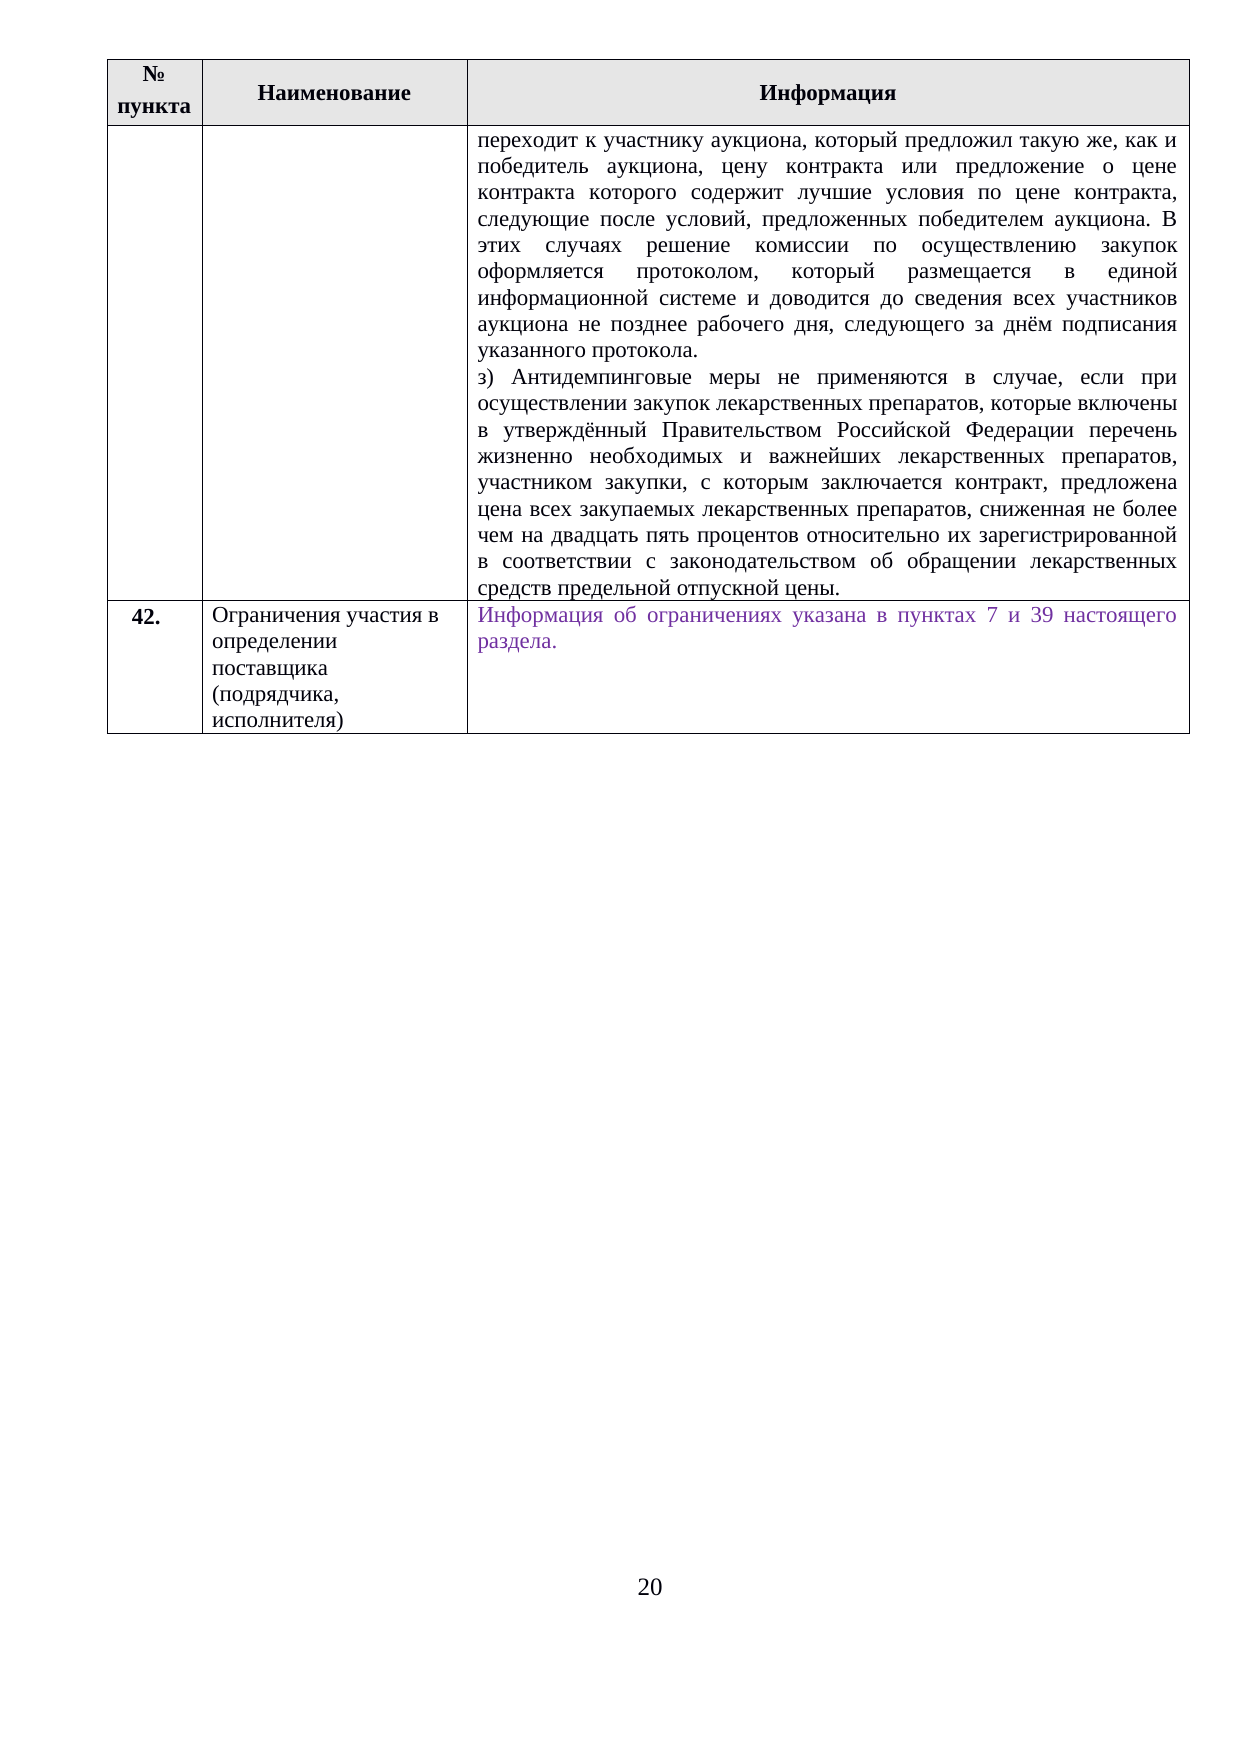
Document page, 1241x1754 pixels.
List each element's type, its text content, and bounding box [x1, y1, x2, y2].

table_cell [203, 126, 467, 600]
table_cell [468, 126, 1189, 600]
table_header № пункта [108, 60, 202, 125]
table_cell [108, 126, 202, 600]
table_header Наименование [203, 60, 467, 125]
table_cell [108, 601, 202, 733]
table_cell Информация об ограничениях указана в пунктах 7 и 39 настоящего раздела. [468, 601, 1189, 733]
table_header Информация [468, 60, 1189, 125]
table_cell Ограничения участия в определении поставщика (подрядчика, исполнителя) [203, 601, 467, 733]
